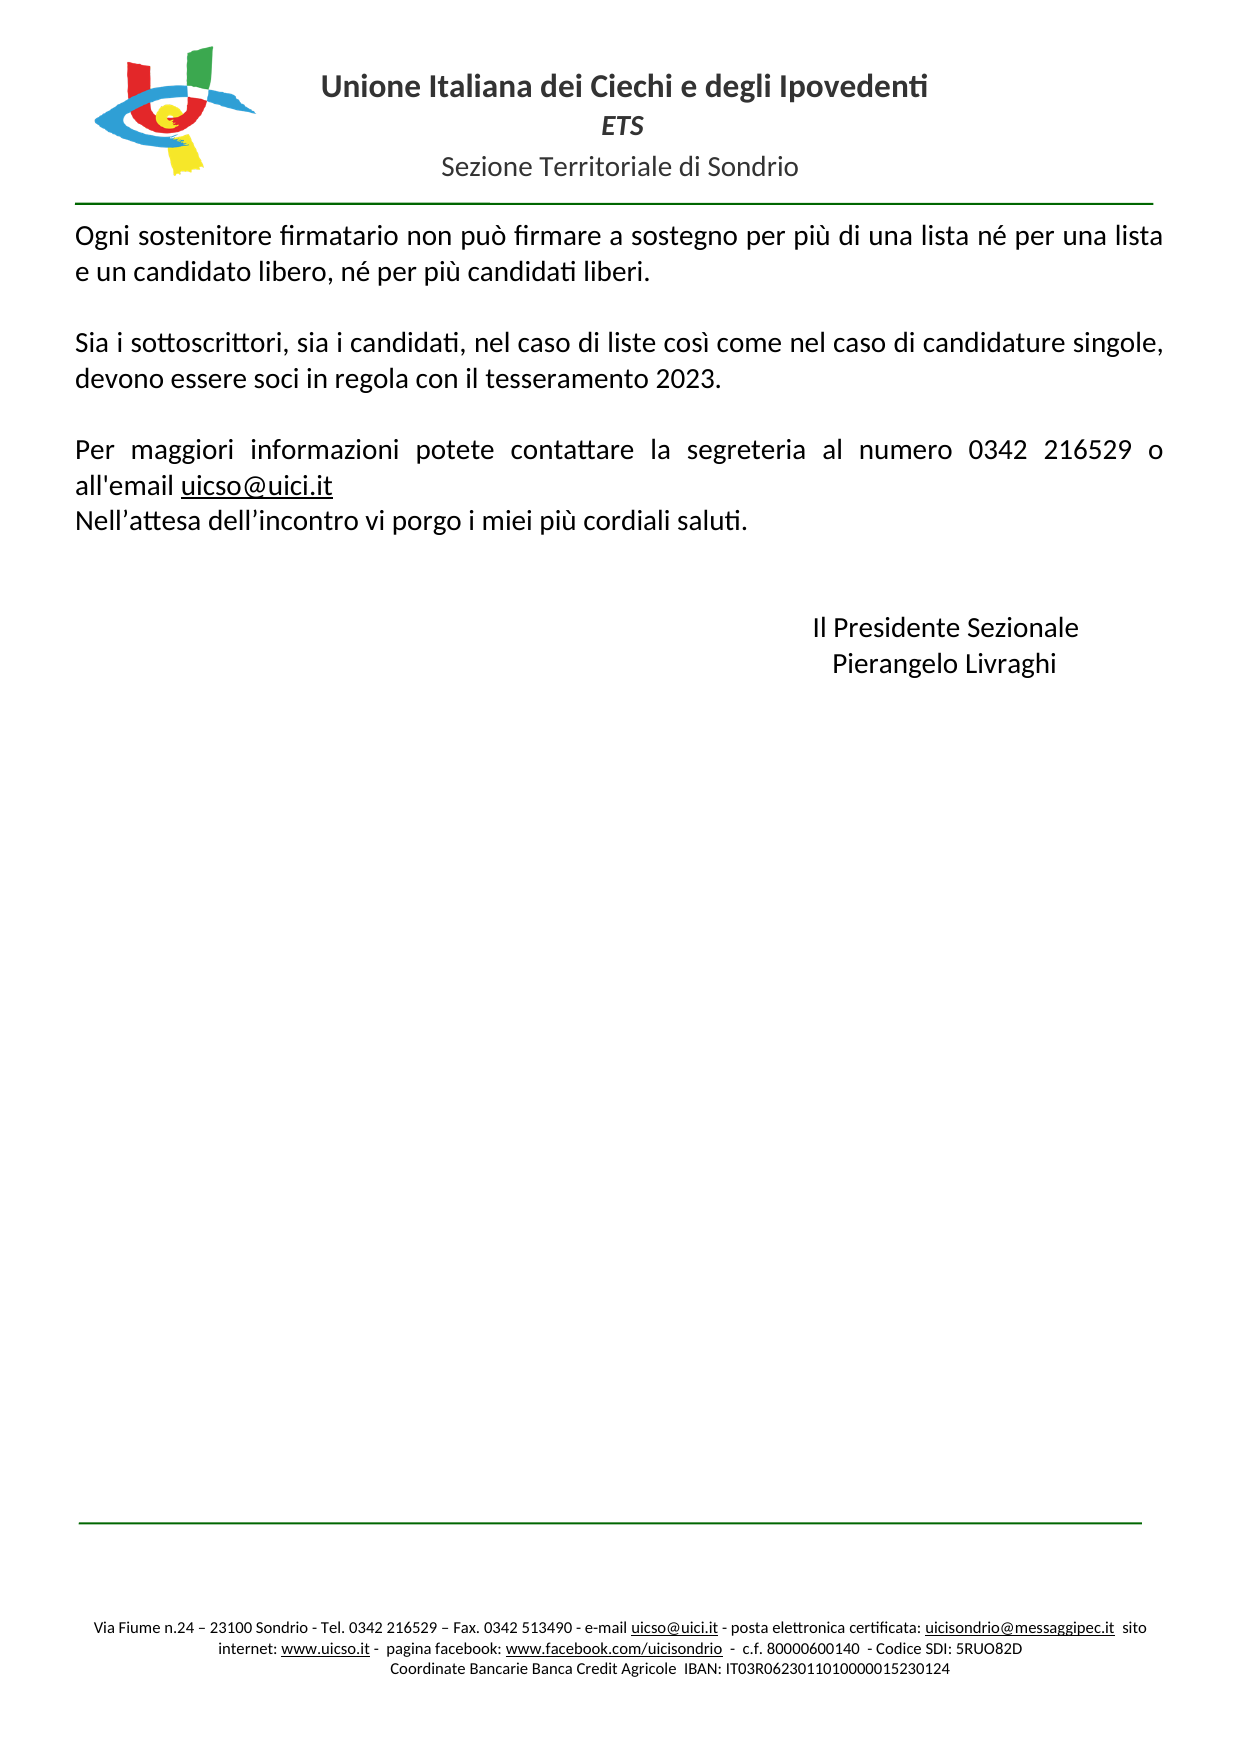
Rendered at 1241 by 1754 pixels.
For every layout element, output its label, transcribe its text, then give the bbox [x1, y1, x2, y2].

picture [62, 41, 299, 194]
text Sia i sottoscrittori, sia i candidati, nel caso di liste così come nel caso di candidature singole, devono essere soci in regola con il tesseramento 2023. [75, 324, 1165, 395]
text Per maggiori informazioni potete contattare la segreteria al numero 0342 216529 o all'email uicso@uici.it [75, 431, 1165, 502]
text Il Presidente Sezionale [812, 609, 1165, 645]
text Pierangelo Livraghi [812, 645, 1165, 680]
text Nell’attesa dell’incontro vi porgo i miei più cordiali saluti. [75, 502, 1165, 538]
text Ogni sostenitore firmatario non può firmare a sostegno per più di una lista né per una lista e un candidato libero, né per più candidati liberi. [75, 217, 1165, 288]
